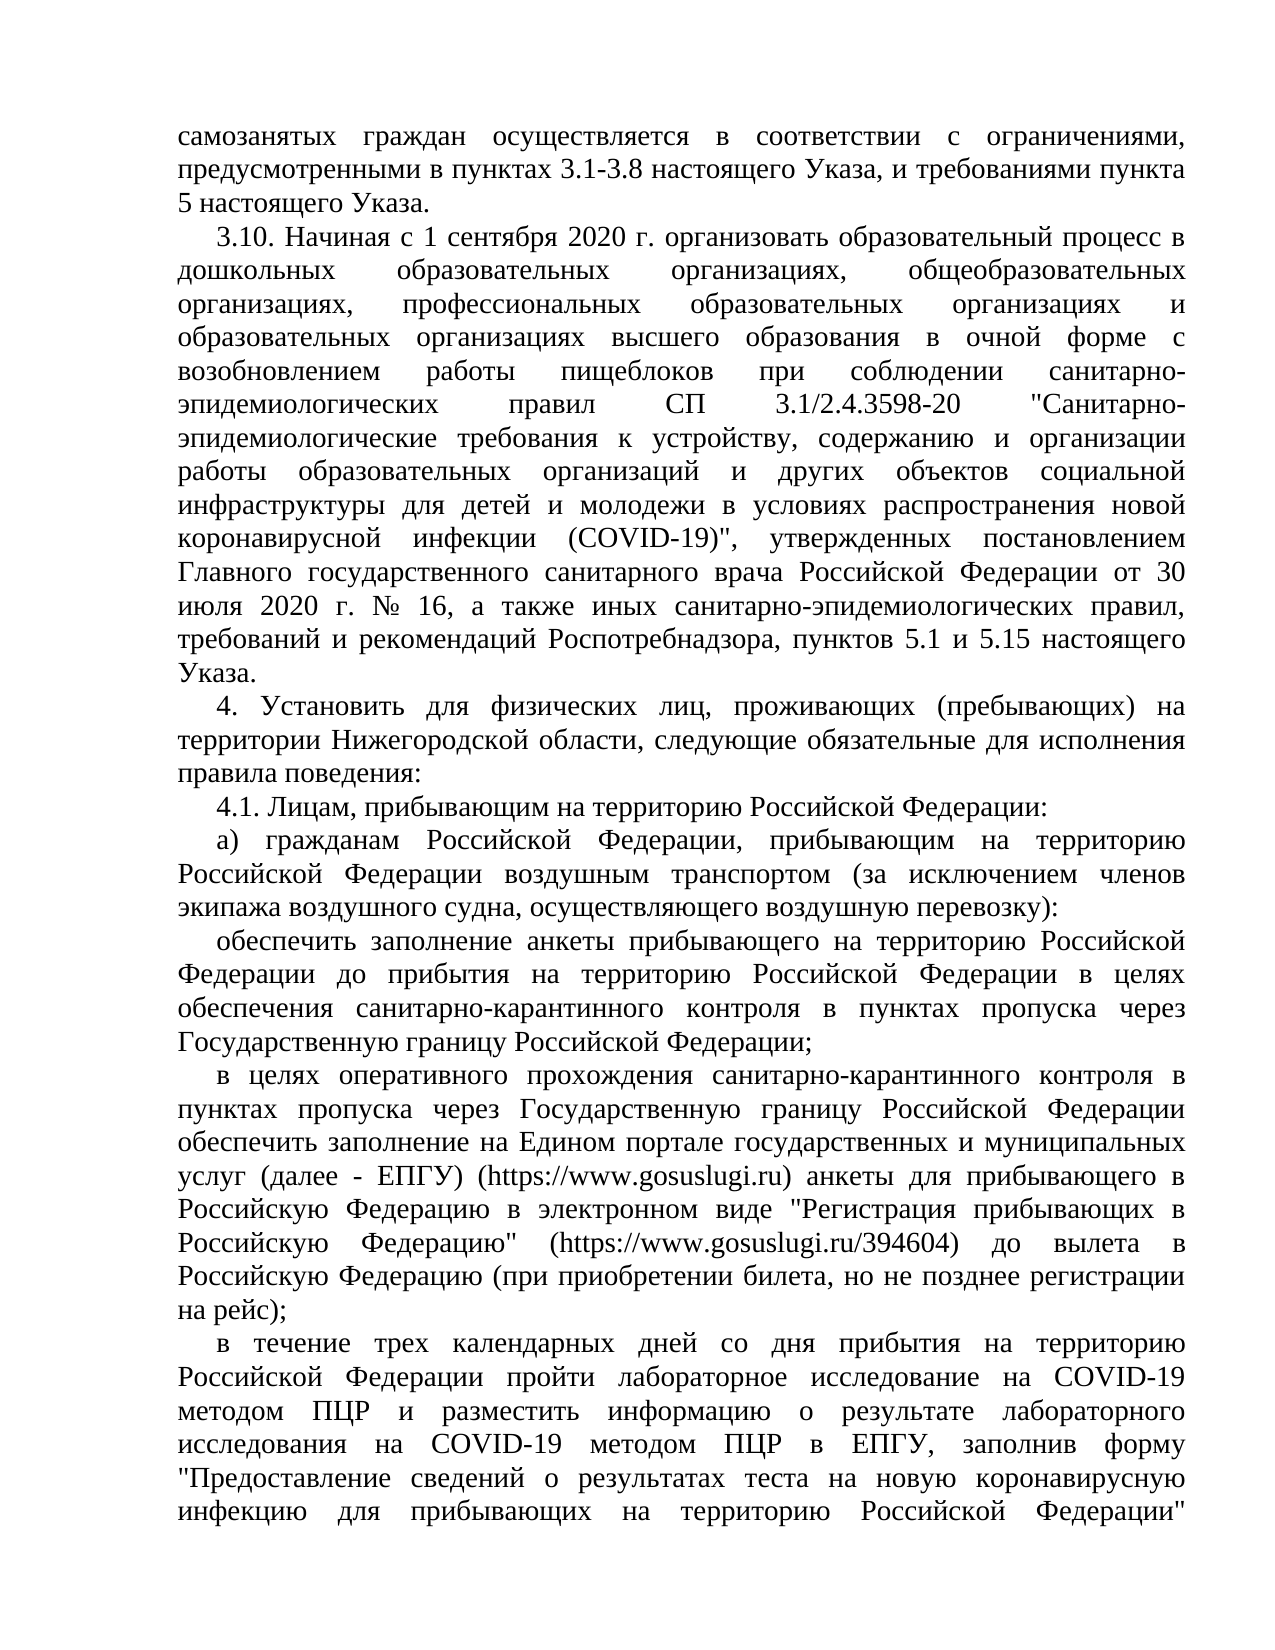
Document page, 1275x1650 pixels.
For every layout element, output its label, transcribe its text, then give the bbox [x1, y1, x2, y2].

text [177, 118, 1186, 219]
text обеспечить заполнение анкеты прибывающего на территорию Российской Федерации до прибытия на территорию Российской Федерации в целях обеспечения санитарно-карантинного контроля в пунктах пропуска через Государственную границу Российской Федерации; [177, 923, 1186, 1057]
text а) гражданам Российской Федерации, прибывающим на территорию Российской Федерации воздушным транспортом (за исключением членов экипажа воздушного судна, осуществляющего воздушную перевозку): [177, 822, 1186, 923]
text в целях оперативного прохождения санитарно-карантинного контроля в пунктах пропуска через Государственную границу Российской Федерации обеспечить заполнение на Едином портале государственных и муниципальных услуг (далее - ЕПГУ) (https://www.gosuslugi.ru) анкеты для прибывающего в Российскую Федерацию в электронном виде "Регистрация прибывающих в Российскую Федерацию" (https://www.gosuslugi.ru/394604) до вылета в Российскую Федерацию (при приобретении билета, но не позднее регистрации на рейс); [177, 1057, 1186, 1326]
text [177, 1326, 1186, 1527]
text 4.1. Лицам, прибывающим на территорию Российской Федерации: [177, 789, 1186, 822]
text 3.10. Начиная с 1 сентября 2020 г. организовать образовательный процесс в дошкольных образовательных организациях, общеобразовательных организациях, профессиональных образовательных организациях и образовательных организациях высшего образования в очной форме с возобновлением работы пищеблоков при соблюдении санитарно-эпидемиологических правил СП 3.1/2.4.3598-20 "Санитарно-эпидемиологические требования к устройству, содержанию и организации работы образовательных организаций и других объектов социальной инфраструктуры для детей и молодежи в условиях распространения новой коронавирусной инфекции (COVID-19)", утвержденных постановлением Главного государственного санитарного врача Российской Федерации от 30 июля 2020 г. № 16, а также иных санитарно-эпидемиологических правил, требований и рекомендаций Роспотребнадзора, пунктов 5.1 и 5.15 настоящего Указа. [177, 219, 1186, 688]
text 4. Установить для физических лиц, проживающих (пребывающих) на территории Нижегородской области, следующие обязательные для исполнения правила поведения: [177, 688, 1186, 789]
